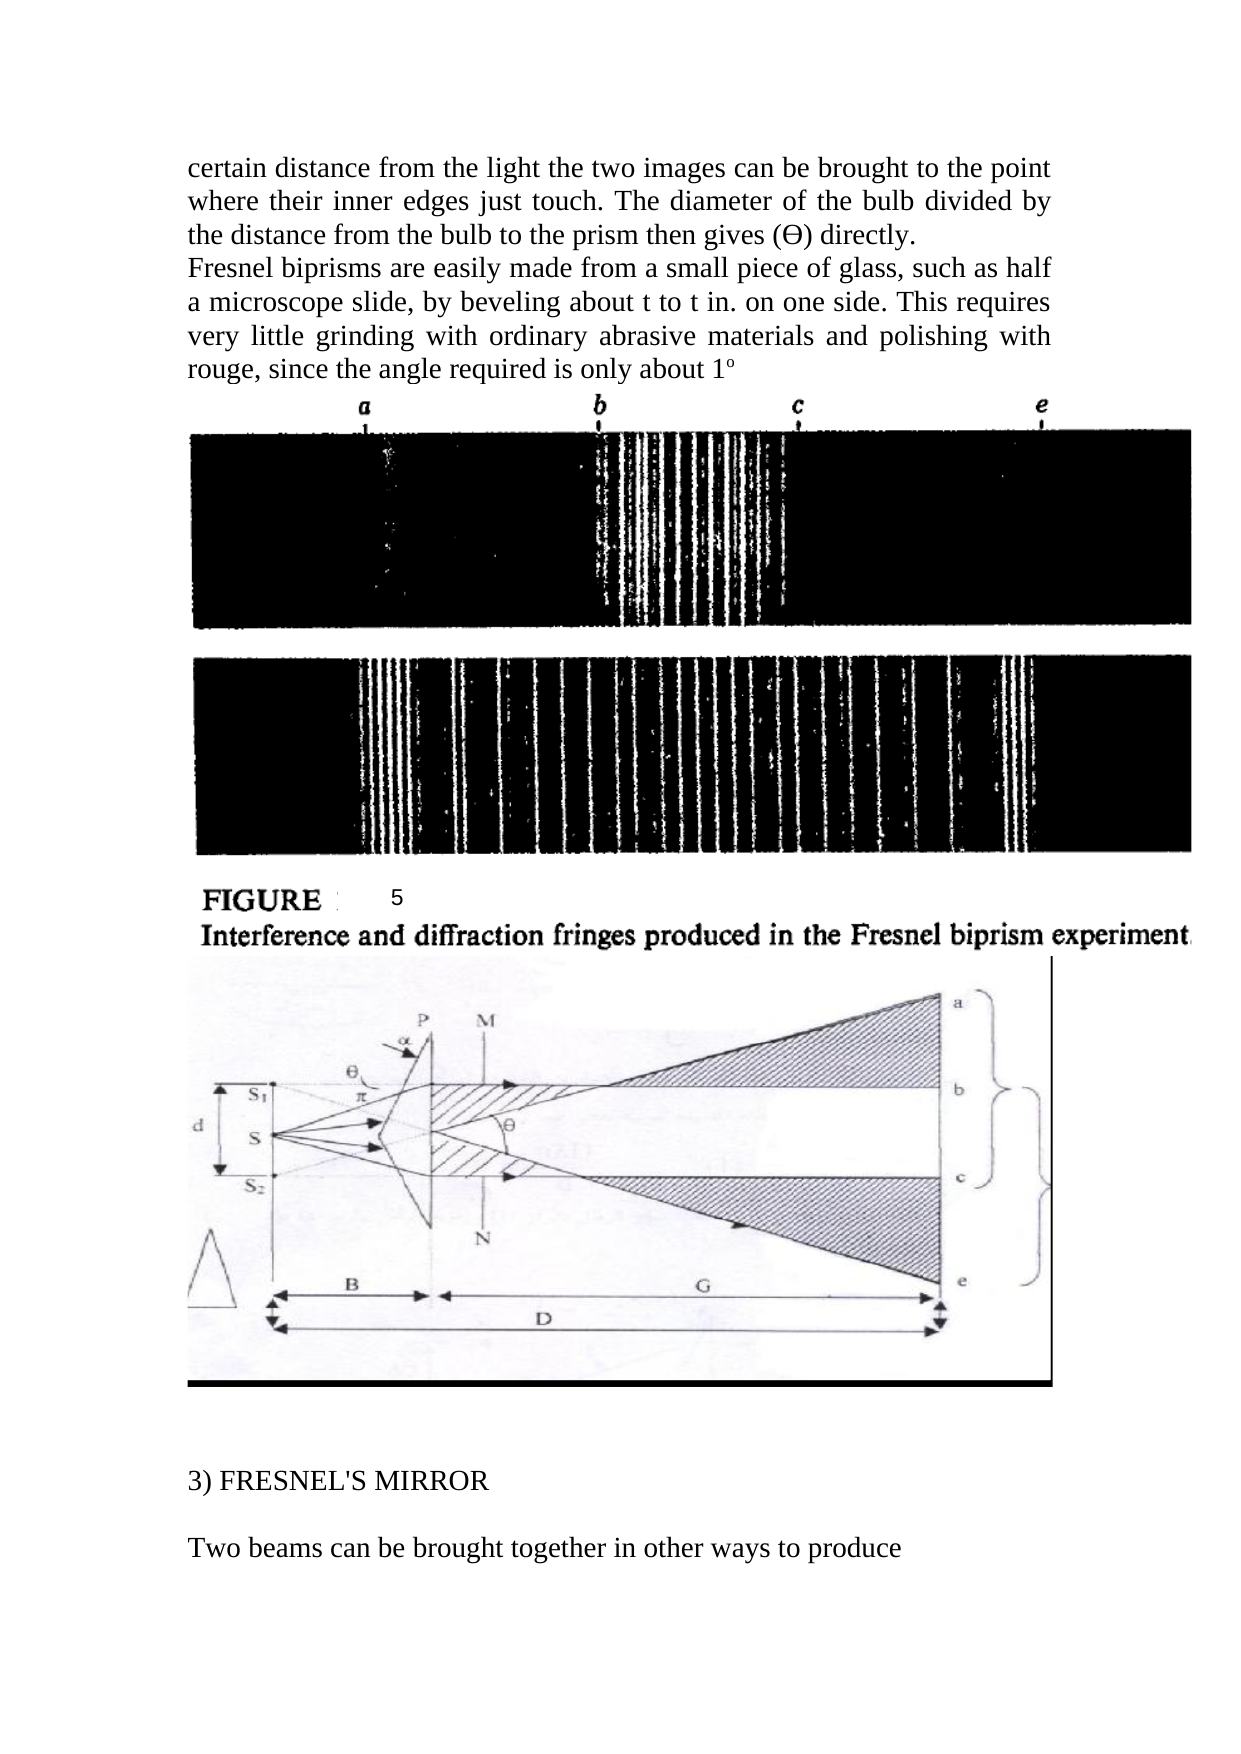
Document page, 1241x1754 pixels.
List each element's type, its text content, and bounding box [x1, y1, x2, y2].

picture [187, 956, 1053, 1396]
text Fresnel biprisms are easily made from a small piece of glass, such as half a microscope slide, by beveling about t to t in. on one side. This requires very little grinding with ordinary abrasive materials and polishing with rouge, since the angle required is only about 1o [187, 251, 1053, 384]
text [187, 150, 1053, 251]
text Two beams can be brought together in other ways to produce [187, 1530, 1053, 1563]
text 3) FRESNEL'S MIRROR [187, 1463, 1053, 1496]
